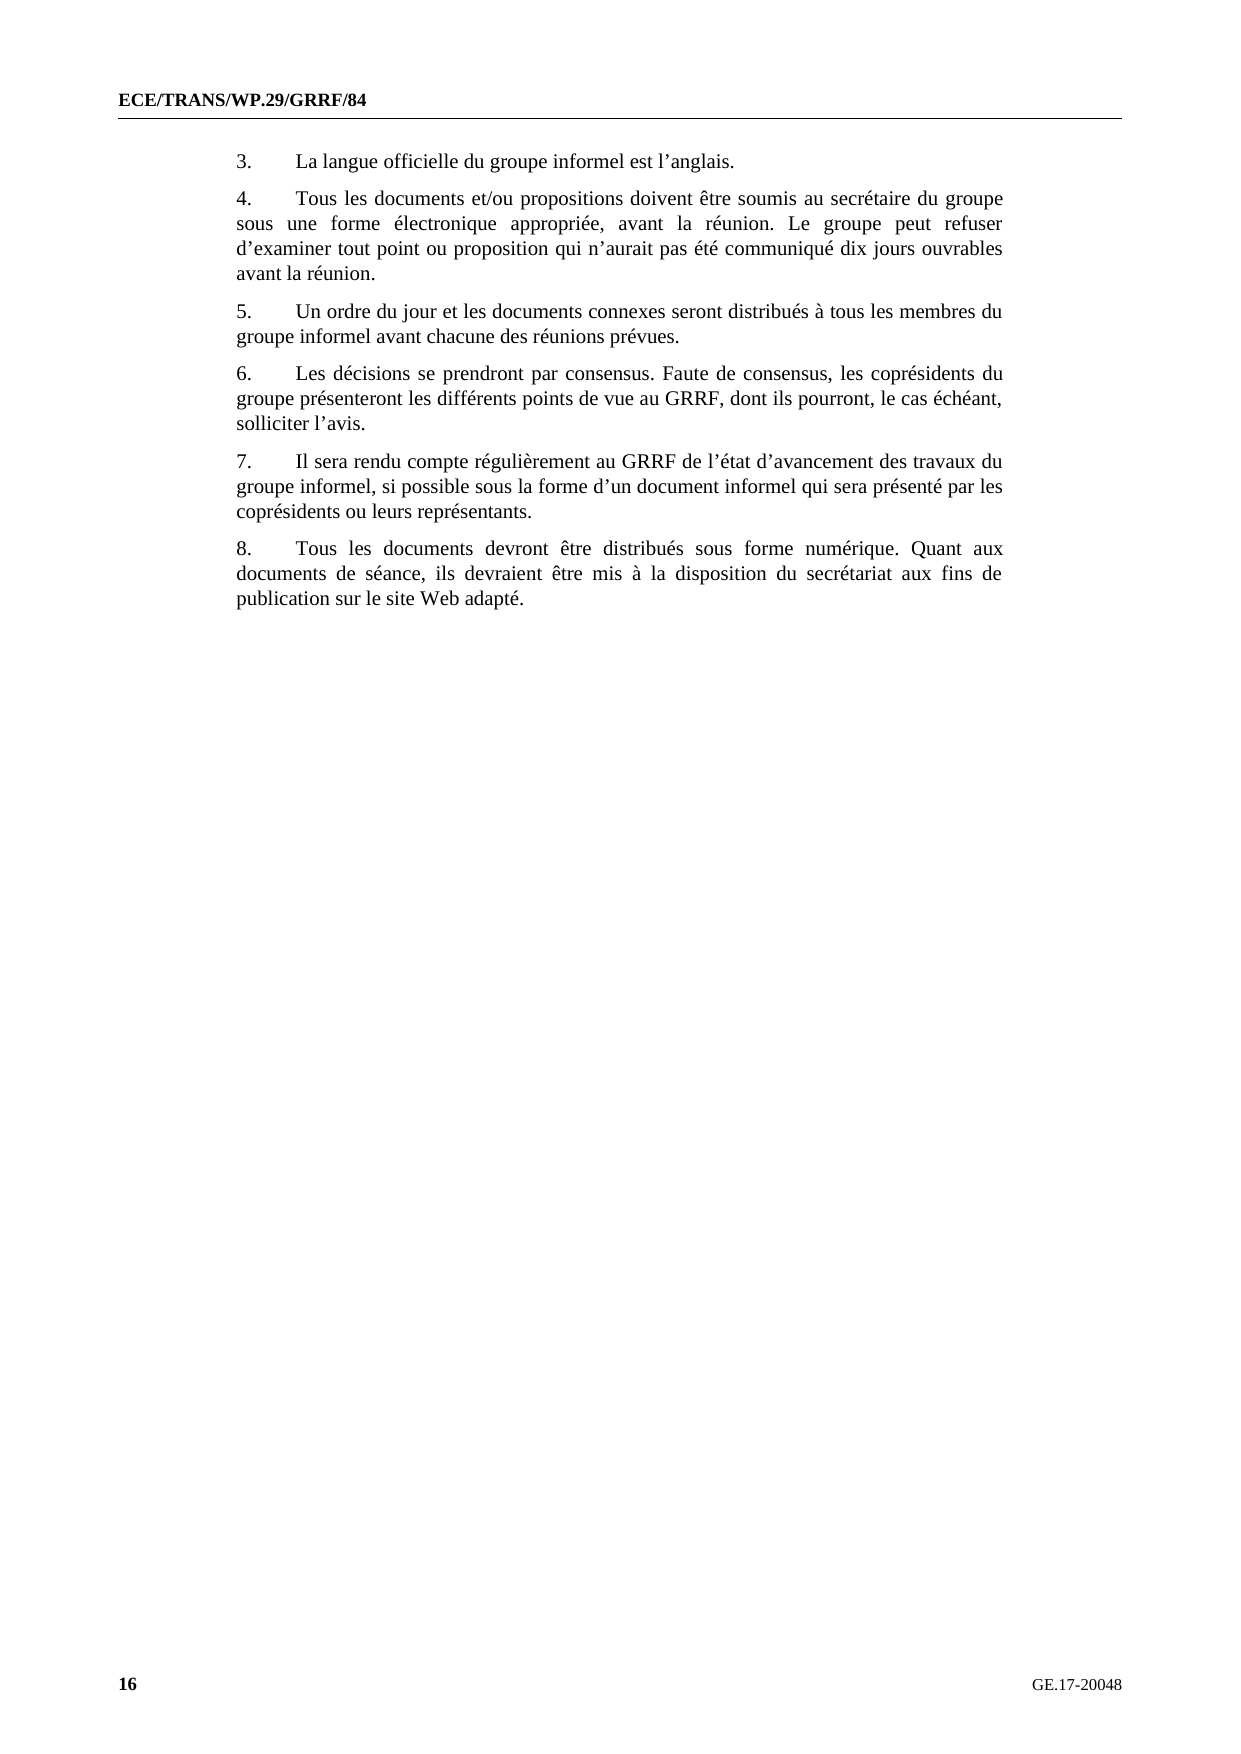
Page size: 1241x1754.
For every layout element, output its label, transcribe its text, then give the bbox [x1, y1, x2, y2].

text 5. Un ordre du jour et les documents connexes seront distribués à tous les membres du groupe informel avant chacune des réunions prévues. [236, 298, 1004, 348]
text 8. Tous les documents devront être distribués sous forme numérique. Quant aux documents de séance, ils devraient être mis à la disposition du secrétariat aux fins de publication sur le site Web adapté. [236, 535, 1004, 610]
text 3. La langue officielle du groupe informel est l’anglais. [236, 148, 1004, 173]
text 6. Les décisions se prendront par consensus. Faute de consensus, les coprésidents du groupe présenteront les différents points de vue au GRRF, dont ils pourront, le cas échéant, solliciter l’avis. [236, 360, 1004, 435]
text 4. Tous les documents et/ou propositions doivent être soumis au secrétaire du groupe sous une forme électronique appropriée, avant la réunion. Le groupe peut refuser d’examiner tout point ou proposition qui n’aurait pas été communiqué dix jours ouvrables avant la réunion. [236, 185, 1004, 285]
text 7. Il sera rendu compte régulièrement au GRRF de l’état d’avancement des travaux du groupe informel, si possible sous la forme d’un document informel qui sera présenté par les coprésidents ou leurs représentants. [236, 448, 1004, 523]
